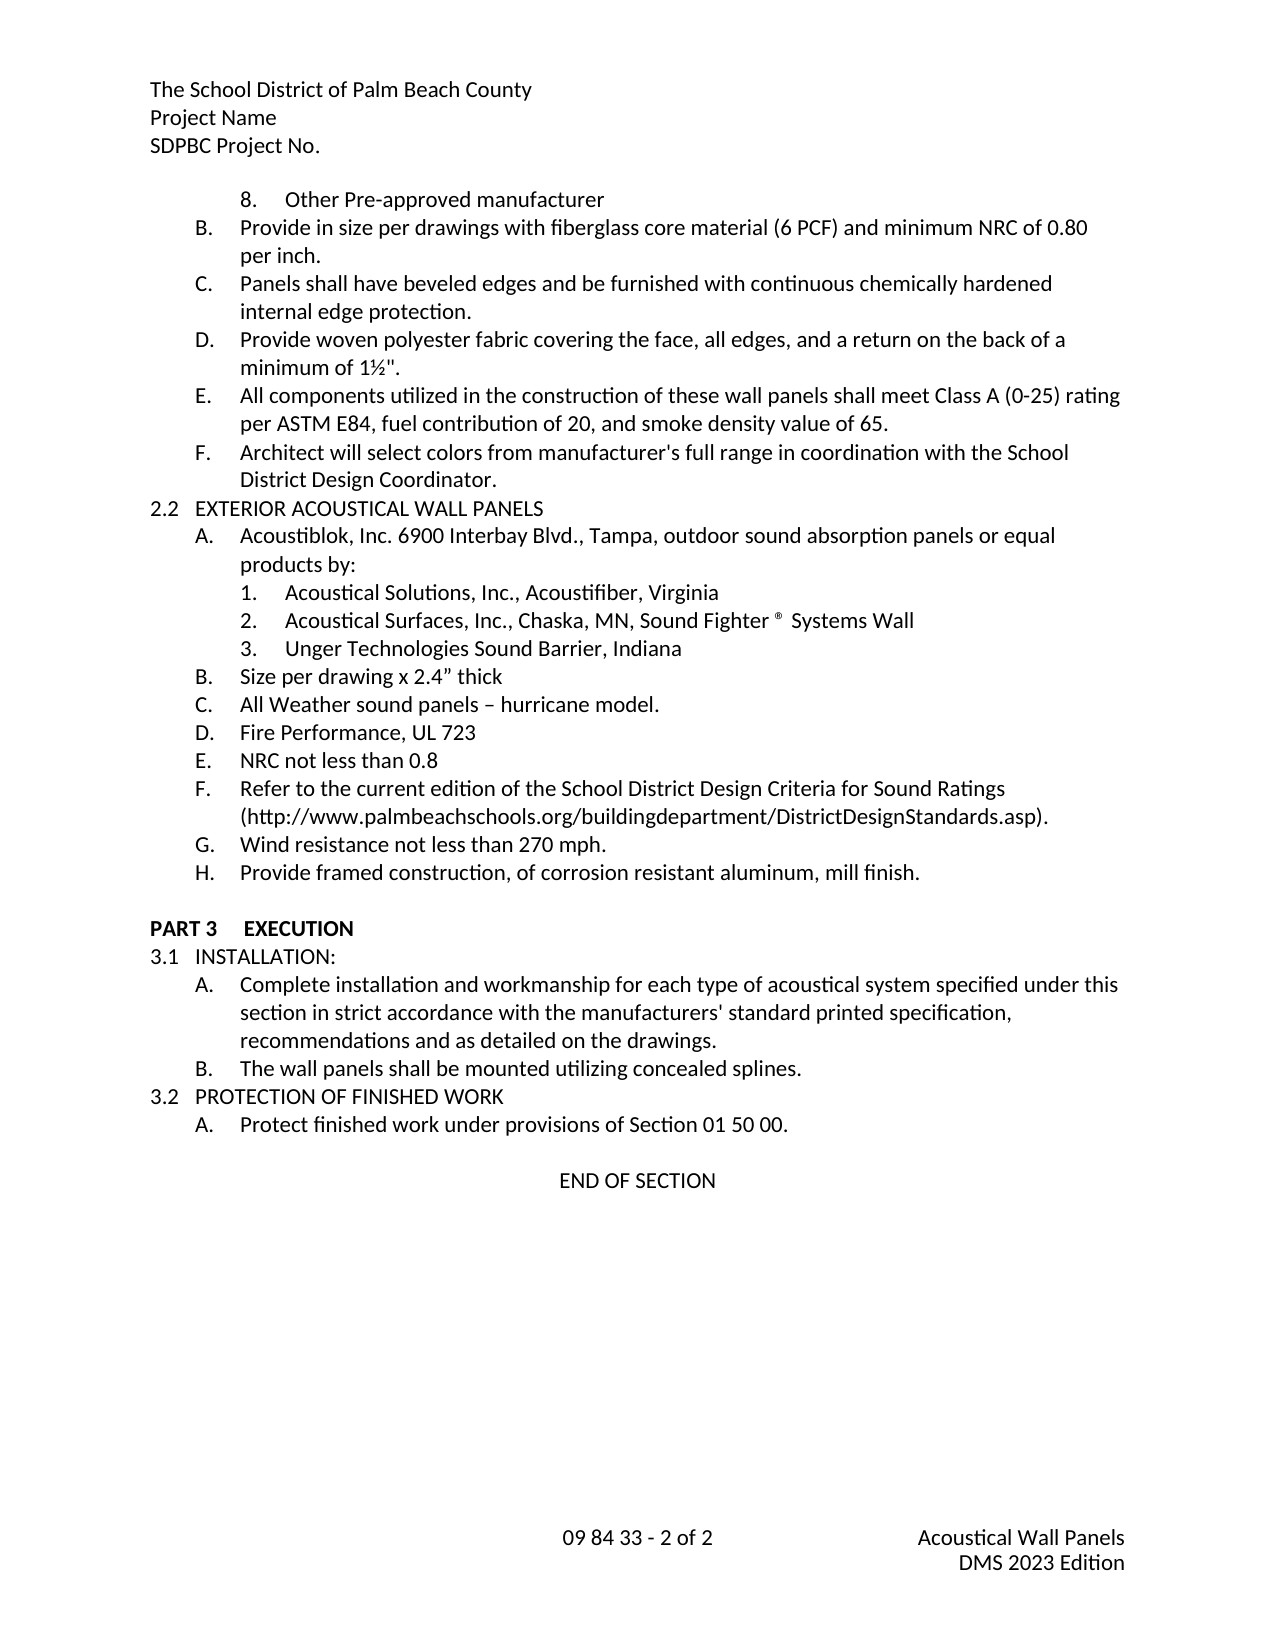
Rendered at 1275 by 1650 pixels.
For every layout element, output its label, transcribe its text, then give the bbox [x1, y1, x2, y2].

subtitle The wall panels shall be mounted utilizing concealed splines. [195, 1054, 1125, 1082]
list Acoustical Surfaces, Inc., Chaska, MN, Sound Fighter ® Systems Wall [240, 606, 1125, 634]
list Provide woven polyester fabric covering the face, all edges, and a return on the back of a minimum of 1½". [195, 326, 1125, 382]
list Fire Performance, UL 723 [195, 718, 1125, 746]
text END OF SECTION [150, 1166, 1125, 1194]
list All components utilized in the construction of these wall panels shall meet Class A (0-25) rating per ASTM E84, fuel contribution of 20, and smoke density value of 65. [195, 382, 1125, 438]
list Provide in size per drawings with fiberglass core material (6 PCF) and minimum NRC of 0.80 per inch. [195, 213, 1125, 269]
list Provide framed construction, of corrosion resistant aluminum, mill finish. [195, 858, 1125, 886]
list Architect will select colors from manufacturer's full range in coordination with the School District Design Coordinator. [195, 438, 1125, 494]
subtitle Protect finished work under provisions of Section 01 50 00. [195, 1110, 1125, 1138]
list Refer to the current edition of the School District Design Criteria for Sound Ratings (http://www.palmbeachschools.org/buildingdepartment/DistrictDesignStandards.asp). [195, 774, 1125, 830]
list Size per drawing x 2.4” thick [195, 662, 1125, 690]
list All Weather sound panels – hurricane model. [195, 690, 1125, 718]
list Panels shall have beveled edges and be furnished with continuous chemically hardened internal edge protection. [195, 269, 1125, 326]
subtitle Complete installation and workmanship for each type of acoustical system specified under this section in strict accordance with the manufacturers' standard printed specification, recommendations and as detailed on the drawings. [195, 970, 1125, 1054]
subtitle PROTECTION OF FINISHED WORK [150, 1082, 1125, 1110]
subtitle PART 3 EXECUTION [150, 914, 1125, 942]
list Other Pre-approved manufacturer [240, 185, 1125, 213]
list EXTERIOR ACOUSTICAL WALL PANELS [150, 494, 1125, 522]
list Acoustical Solutions, Inc., Acoustifiber, Virginia [240, 578, 1125, 606]
list Wind resistance not less than 270 mph. [195, 830, 1125, 858]
list Unger Technologies Sound Barrier, Indiana [240, 634, 1125, 662]
list Acoustiblok, Inc. 6900 Interbay Blvd., Tampa, outdoor sound absorption panels or equal products by: [195, 522, 1125, 578]
subtitle INSTALLATION: [150, 942, 1125, 970]
list NRC not less than 0.8 [195, 746, 1125, 774]
